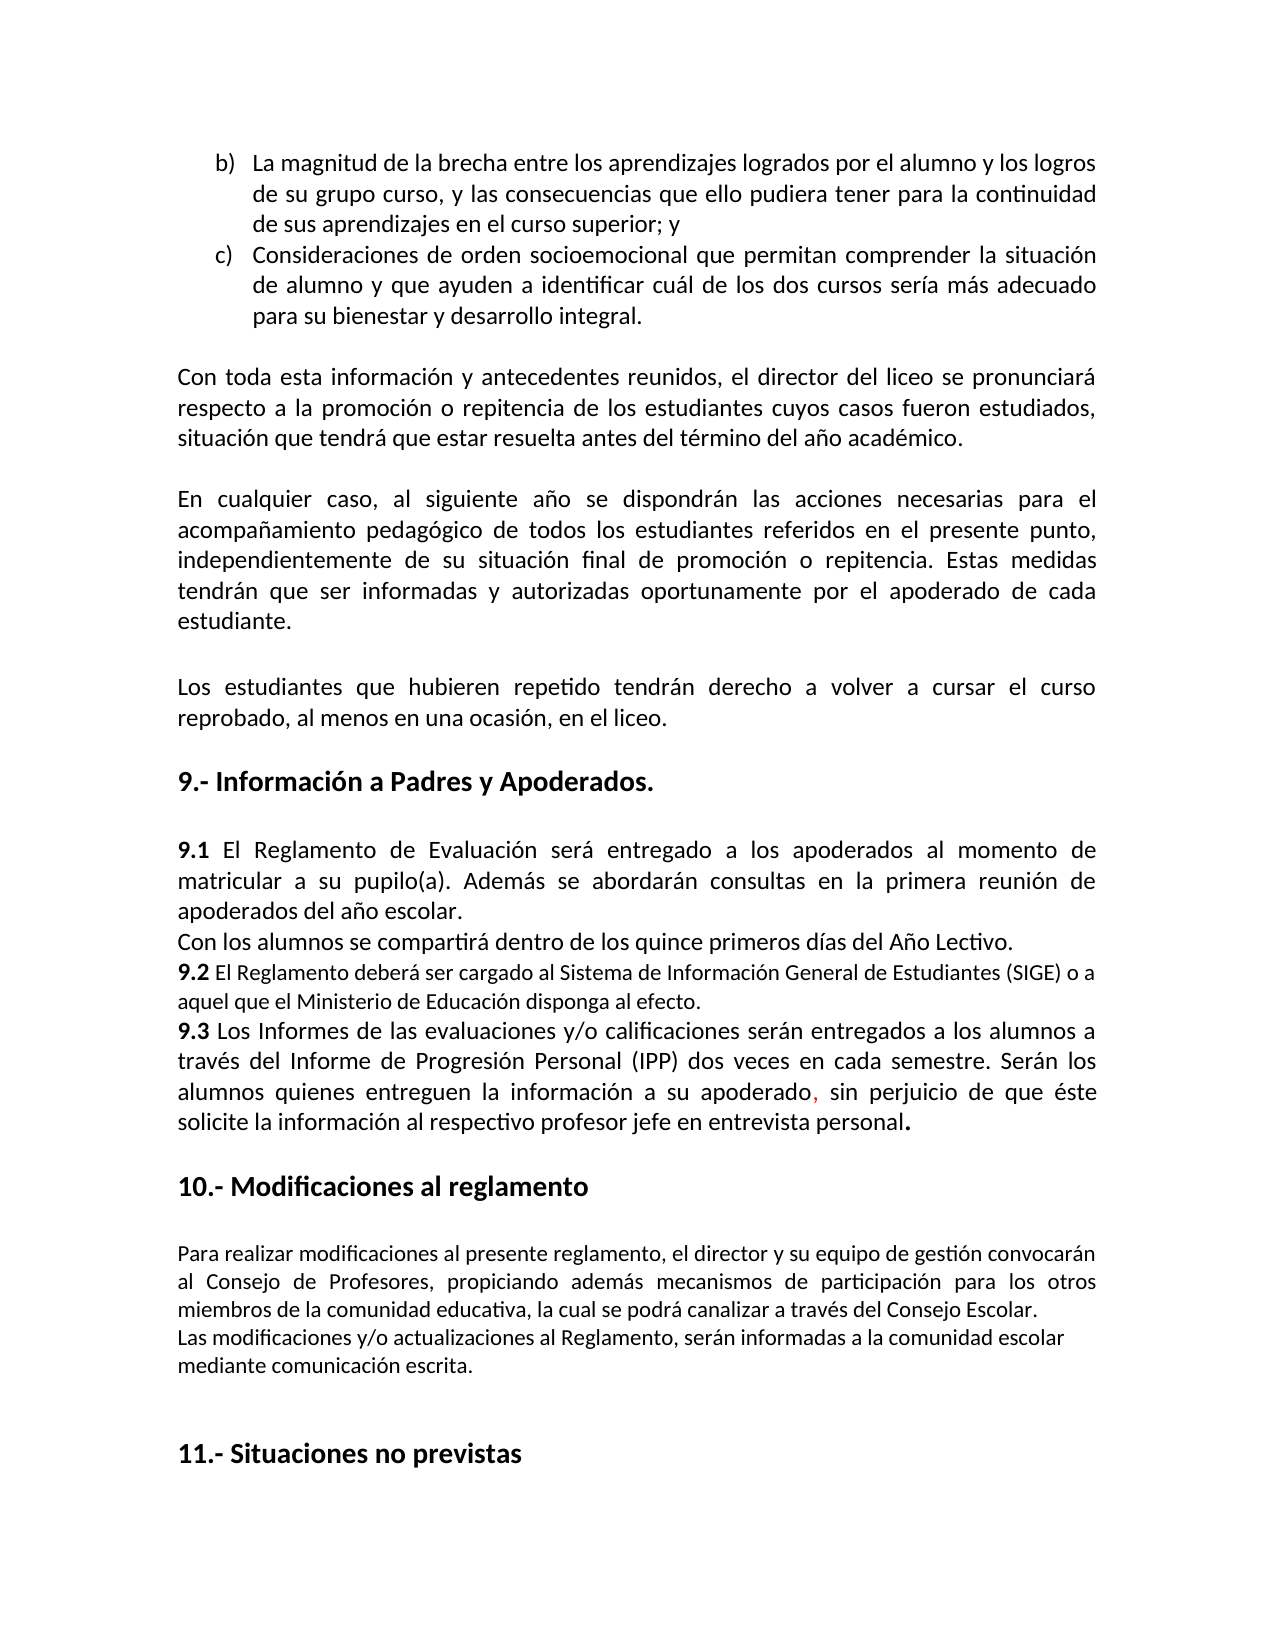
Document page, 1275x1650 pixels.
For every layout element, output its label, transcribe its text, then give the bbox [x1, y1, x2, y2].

list Consideraciones de orden socioemocional que permitan comprender la situación de alumno y que ayuden a identificar cuál de los dos cursos sería más adecuado para su bienestar y desarrollo integral. [215, 239, 1098, 331]
text Las modificaciones y/o actualizaciones al Reglamento, serán informadas a la comunidad escolar mediante comunicación escrita. [177, 1323, 1098, 1407]
text Para realizar modificaciones al presente reglamento, el director y su equipo de gestión convocarán al Consejo de Profesores, propiciando además mecanismos de participación para los otros miembros de la comunidad educativa, la cual se podrá canalizar a través del Consejo Escolar. [177, 1239, 1098, 1323]
list La magnitud de la brecha entre los aprendizajes logrados por el alumno y los logros de su grupo curso, y las consecuencias que ello pudiera tener para la continuidad de sus aprendizajes en el curso superior; y [215, 148, 1098, 239]
text 9.2 El Reglamento deberá ser cargado al Sistema de Información General de Estudiantes (SIGE) o a aquel que el Ministerio de Educación disponga al efecto. [177, 956, 1098, 1015]
text 10.- Modificaciones al reglamento [177, 1168, 1098, 1203]
text Con toda esta información y antecedentes reunidos, el director del liceo se pronunciará respecto a la promoción o repitencia de los estudiantes cuyos casos fueron estudiados, situación que tendrá que estar resuelta antes del término del año académico. [177, 361, 1098, 453]
text 9.- Información a Padres y Apoderados. [177, 763, 1098, 799]
text 11.- Situaciones no previstas [177, 1435, 1098, 1471]
text 9.1 El Reglamento de Evaluación será entregado a los apoderados al momento de matricular a su pupilo(a). Además se abordarán consultas en la primera reunión de apoderados del año escolar. [177, 834, 1098, 926]
text 9.3 Los Informes de las evaluaciones y/o calificaciones serán entregados a los alumnos a través del Informe de Progresión Personal (IPP) dos veces en cada semestre. Serán los alumnos quienes entreguen la información a su apoderado, sin perjuicio de que éste solicite la información al respectivo profesor jefe en entrevista personal. [177, 1015, 1098, 1137]
text Los estudiantes que hubieren repetido tendrán derecho a volver a cursar el curso reprobado, al menos en una ocasión, en el liceo. [177, 672, 1098, 733]
text En cualquier caso, al siguiente año se dispondrán las acciones necesarias para el acompañamiento pedagógico de todos los estudiantes referidos en el presente punto, independientemente de su situación final de promoción o repitencia. Estas medidas tendrán que ser informadas y autorizadas oportunamente por el apoderado de cada estudiante. [177, 483, 1098, 636]
text Con los alumnos se compartirá dentro de los quince primeros días del Año Lectivo. [177, 926, 1098, 956]
